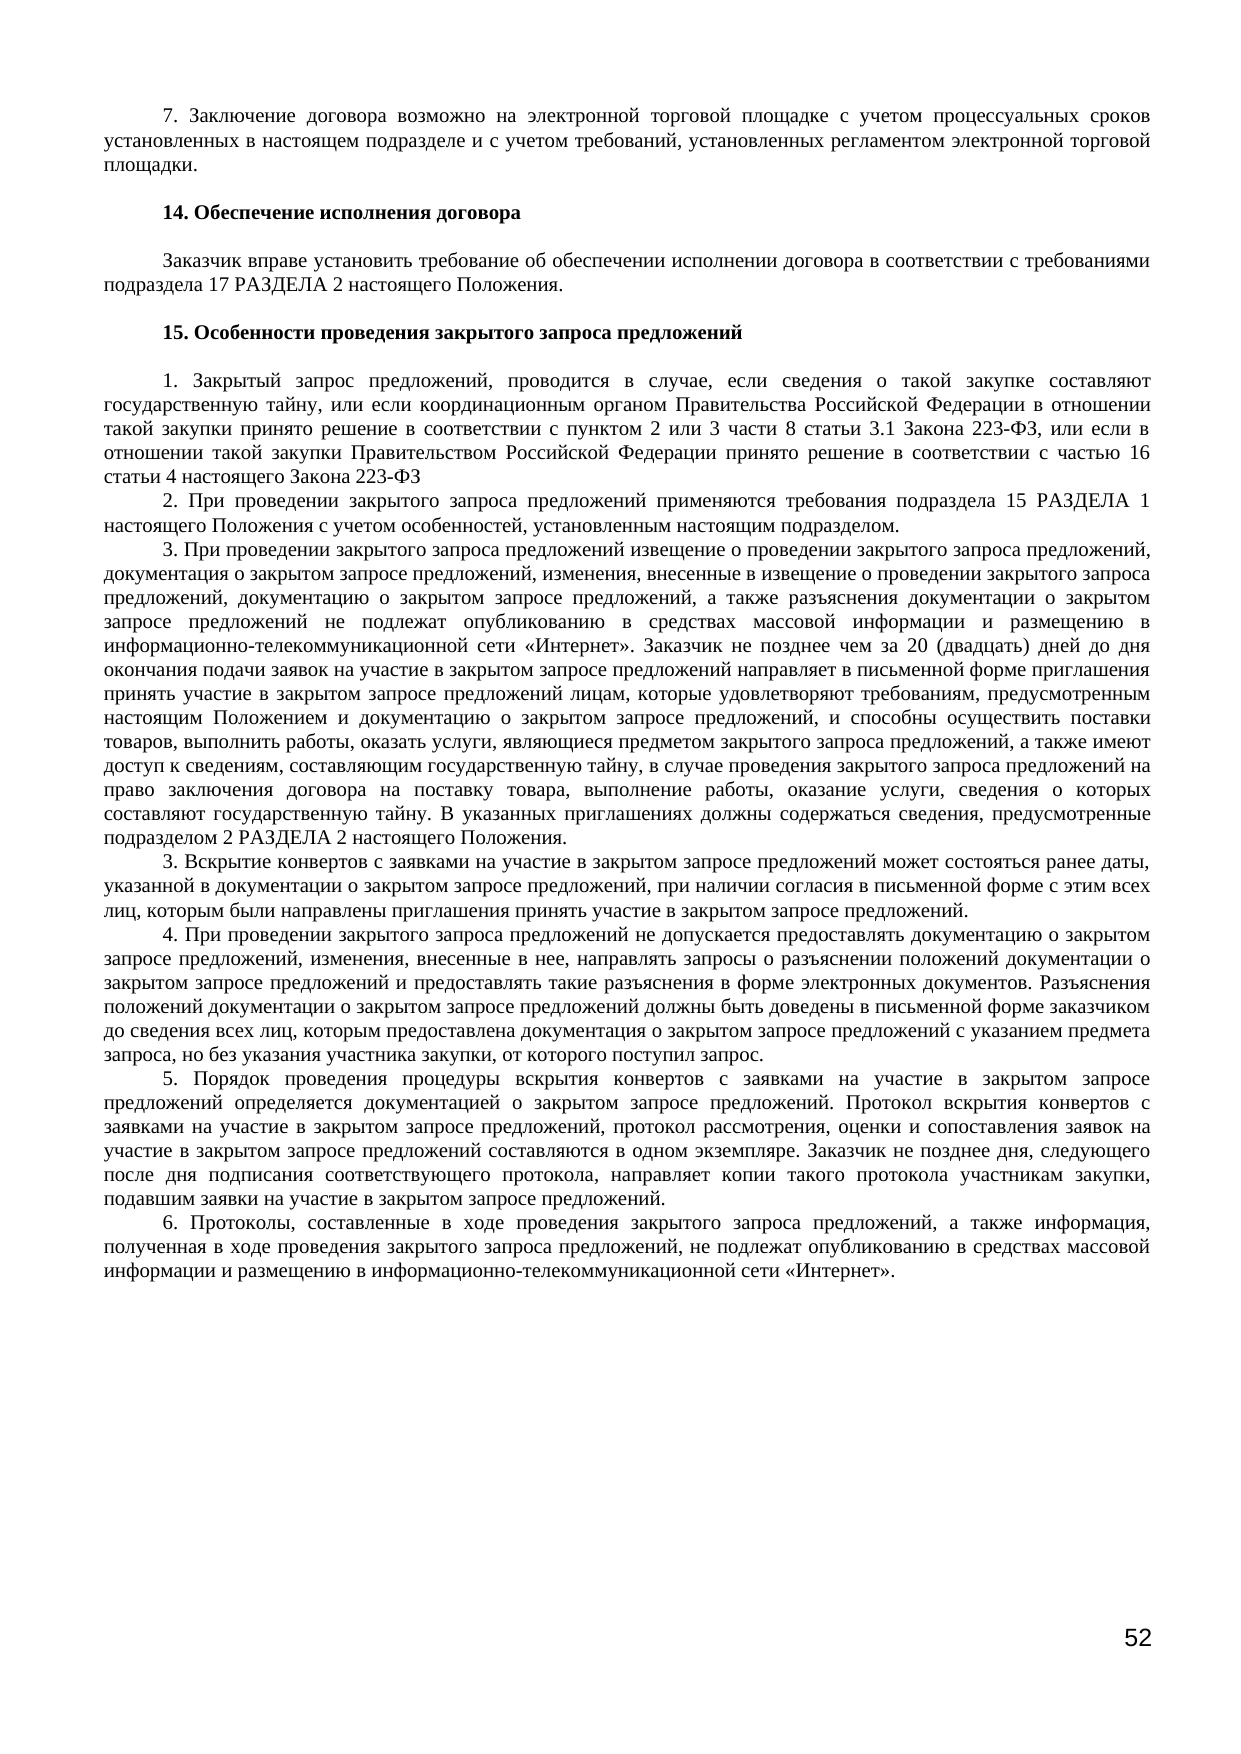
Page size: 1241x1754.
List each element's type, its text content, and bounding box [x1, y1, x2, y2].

text 2. При проведении закрытого запроса предложений применяются требования подраздела 15 РАЗДЕЛА 1 настоящего Положения с учетом особенностей, установленным настоящим подразделом. [103, 488, 1152, 537]
text 4. При проведении закрытого запроса предложений не допускается предоставлять документацию о закрытом запросе предложений, изменения, внесенные в нее, направлять запросы о разъяснении положений документации о закрытом запросе предложений и предоставлять такие разъяснения в форме электронных документов. Разъяснения положений документации о закрытом запросе предложений должны быть доведены в письменной форме заказчиком до сведения всех лиц, которым предоставлена документация о закрытом запросе предложений с указанием предмета запроса, но без указания участника закупки, от которого поступил запрос. [103, 922, 1152, 1066]
text 7. Заключение договора возможно на электронной торговой площадке с учетом процессуальных сроков установленных в настоящем подразделе и с учетом требований, установленных регламентом электронной торговой площадки. [103, 103, 1152, 176]
text 5. Порядок проведения процедуры вскрытия конвертов с заявками на участие в закрытом запросе предложений определяется документацией о закрытом запросе предложений. Протокол вскрытия конвертов с заявками на участие в закрытом запросе предложений, протокол рассмотрения, оценки и сопоставления заявок на участие в закрытом запросе предложений составляются в одном экземпляре. Заказчик не позднее дня, следующего после дня подписания соответствующего протокола, направляет копии такого протокола участникам закупки, подавшим заявки на участие в закрытом запросе предложений. [103, 1066, 1152, 1210]
text 3. При проведении закрытого запроса предложений извещение о проведении закрытого запроса предложений, документация о закрытом запросе предложений, изменения, внесенные в извещение о проведении закрытого запроса предложений, документацию о закрытом запросе предложений, а также разъяснения документации о закрытом запросе предложений не подлежат опубликованию в средствах массовой информации и размещению в информационно-телекоммуникационной сети «Интернет». Заказчик не позднее чем за 20 (двадцать) дней до дня окончания подачи заявок на участие в закрытом запросе предложений направляет в письменной форме приглашения принять участие в закрытом запросе предложений лицам, которые удовлетворяют требованиям, предусмотренным настоящим Положением и документацию о закрытом запросе предложений, и способны осуществить поставки товаров, выполнить работы, оказать услуги, являющиеся предметом закрытого запроса предложений, а также имеют доступ к сведениям, составляющим государственную тайну, в случае проведения закрытого запроса предложений на право заключения договора на поставку товара, выполнение работы, оказание услуги, сведения о которых составляют государственную тайну. В указанных приглашениях должны содержаться сведения, предусмотренные подразделом 2 РАЗДЕЛА 2 настоящего Положения. [103, 537, 1152, 849]
text Заказчик вправе установить требование об обеспечении исполнении договора в соответствии с требованиями подраздела 17 РАЗДЕЛА 2 настоящего Положения. [103, 248, 1152, 296]
text 14. Обеспечение исполнения договора [103, 200, 1152, 224]
text 6. Протоколы, составленные в ходе проведения закрытого запроса предложений, а также информация, полученная в ходе проведения закрытого запроса предложений, не подлежат опубликованию в средствах массовой информации и размещению в информационно-телекоммуникационной сети «Интернет». [103, 1210, 1152, 1282]
text 3. Вскрытие конвертов с заявками на участие в закрытом запросе предложений может состояться ранее даты, указанной в документации о закрытом запросе предложений, при наличии согласия в письменной форме с этим всех лиц, которым были направлены приглашения принять участие в закрытом запросе предложений. [103, 849, 1152, 922]
text 15. Особенности проведения закрытого запроса предложений [103, 320, 1152, 344]
text 1. Закрытый запрос предложений, проводится в случае, если сведения о такой закупке составляют государственную тайну, или если координационным органом Правительства Российской Федерации в отношении такой закупки принято решение в соответствии с пунктом 2 или 3 части 8 статьи 3.1 Закона 223-ФЗ, или если в отношении такой закупки Правительством Российской Федерации принято решение в соответствии с частью 16 статьи 4 настоящего Закона 223-ФЗ [103, 368, 1152, 488]
